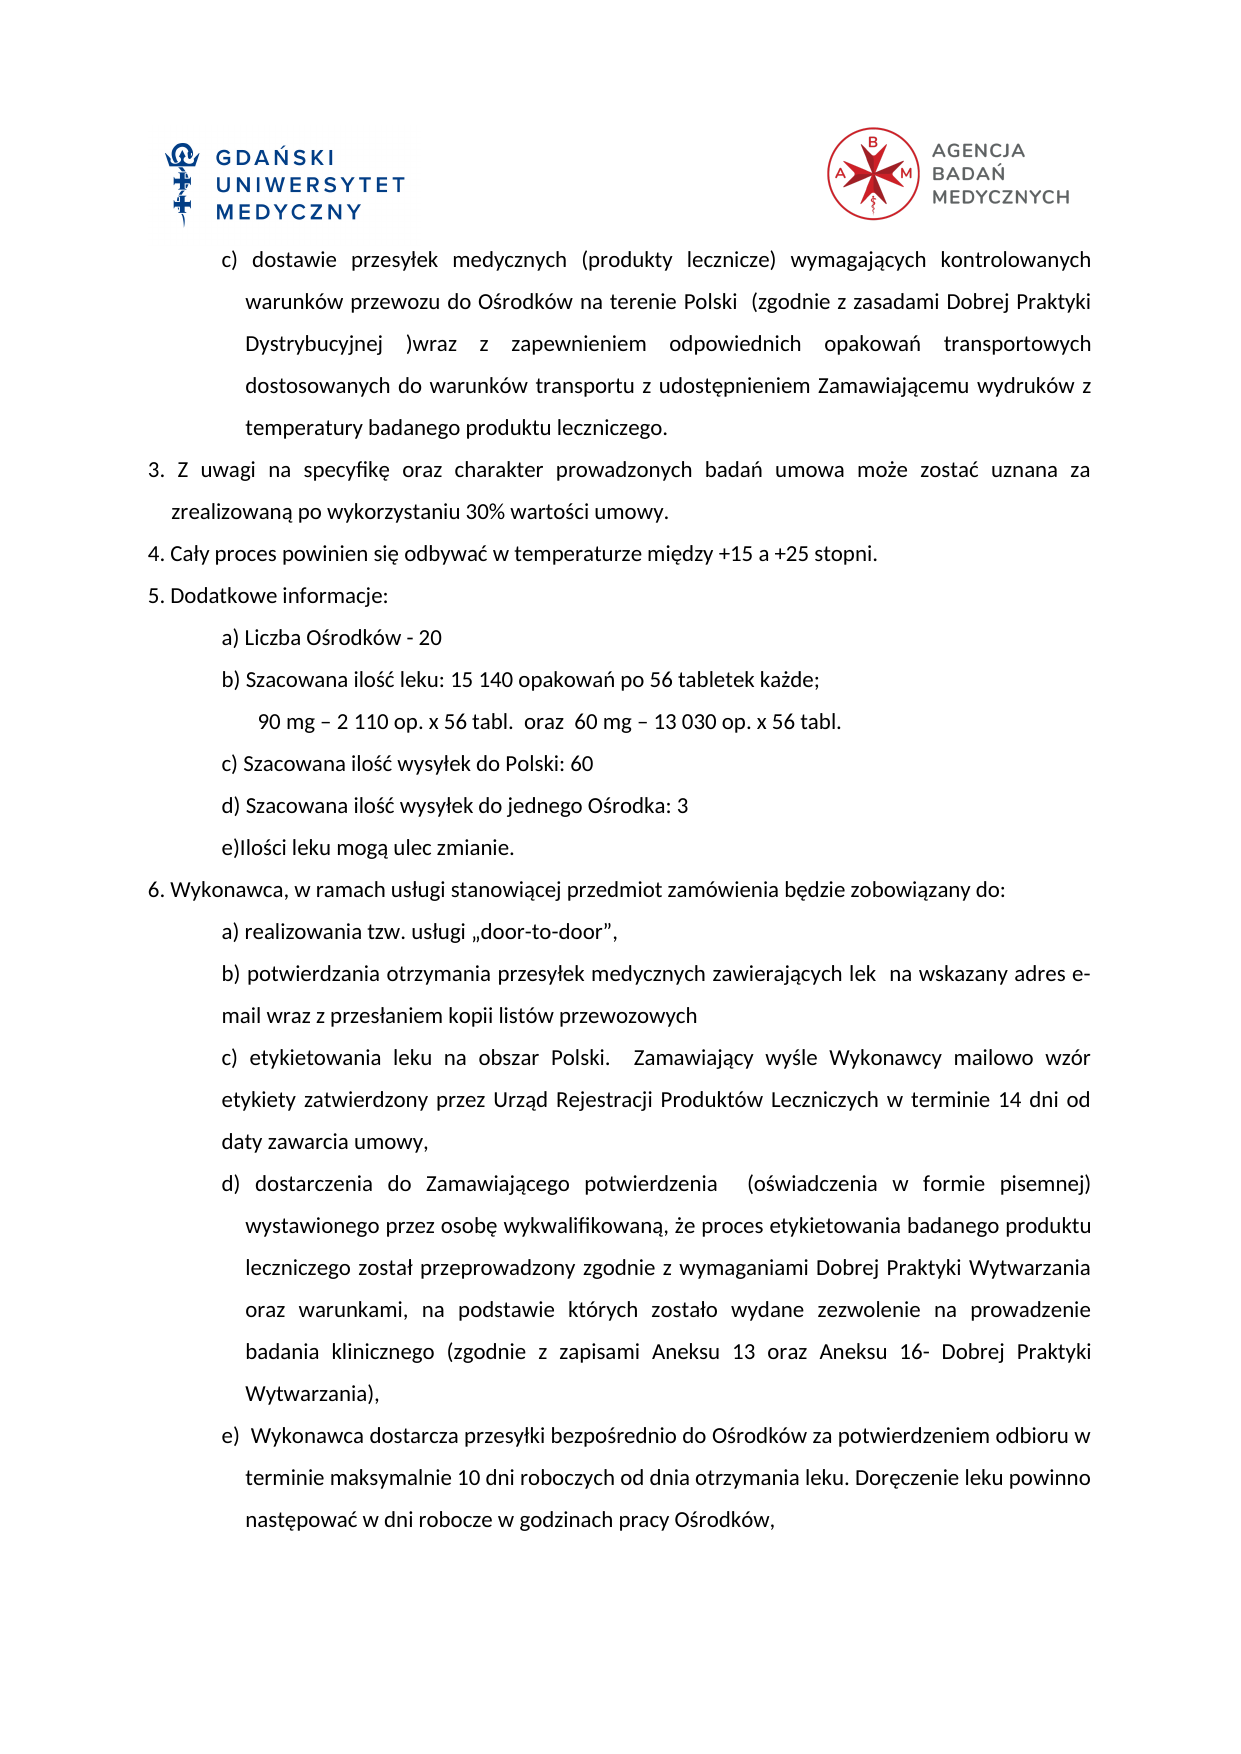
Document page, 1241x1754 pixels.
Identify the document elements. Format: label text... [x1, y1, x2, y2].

text c) dostawie przesyłek medycznych (produkty lecznicze) wymagających kontrolowanych warunków przewozu do Ośrodków na terenie Polski (zgodnie z zasadami Dobrej Praktyki Dystrybucyjnej )wraz z zapewnieniem odpowiednich opakowań transportowych dostosowanych do warunków transportu z udostępnieniem Zamawiającemu wydruków z temperatury badanego produktu leczniczego. [221, 246, 1093, 441]
text c) etykietowania leku na obszar Polski. Zamawiający wyśle Wykonawcy mailowo wzór etykiety zatwierdzony przez Urząd Rejestracji Produktów Leczniczych w terminie 14 dni od daty zawarcia umowy, [221, 1043, 1093, 1155]
text 90 mg – 2 110 op. x 56 tabl. oraz 60 mg – 13 030 op. x 56 tabl. [221, 707, 1093, 735]
text b) potwierdzania otrzymania przesyłek medycznych zawierających lek na wskazany adres e-mail wraz z przesłaniem kopii listów przewozowych [221, 959, 1093, 1029]
text 3. Z uwagi na specyfikę oraz charakter prowadzonych badań umowa może zostać uznana za zrealizowaną po wykorzystaniu 30% wartości umowy. [148, 455, 1093, 525]
text 5. Dodatkowe informacje: [148, 581, 1093, 609]
text a) realizowania tzw. usługi „door-to-door”, [221, 917, 1093, 945]
text e)Ilości leku mogą ulec zmianie. [221, 833, 1093, 861]
text d) Szacowana ilość wysyłek do jednego Ośrodka: 3 [221, 791, 1093, 819]
text 6. Wykonawca, w ramach usługi stanowiącej przedmiot zamówienia będzie zobowiązany do: [148, 875, 1093, 903]
text 4. Cały proces powinien się odbywać w temperaturze między +15 a +25 stopni. [148, 539, 1093, 567]
text e) Wykonawca dostarcza przesyłki bezpośrednio do Ośrodków za potwierdzeniem odbioru w terminie maksymalnie 10 dni roboczych od dnia otrzymania leku. Doręczenie leku powinno następować w dni robocze w godzinach pracy Ośrodków, [221, 1421, 1093, 1533]
text a) Liczba Ośrodków - 20 [221, 623, 1093, 651]
picture [814, 101, 1079, 246]
text b) Szacowana ilość leku: 15 140 opakowań po 56 tabletek każde; [221, 665, 1093, 693]
text d) dostarczenia do Zamawiającego potwierdzenia (oświadczenia w formie pisemnej) wystawionego przez osobę wykwalifikowaną, że proces etykietowania badanego produktu leczniczego został przeprowadzony zgodnie z wymaganiami Dobrej Praktyki Wytwarzania oraz warunkami, na podstawie których zostało wydane zezwolenie na prowadzenie badania klinicznego (zgodnie z zapisami Aneksu 13 oraz Aneksu 16- Dobrej Praktyki Wytwarzania), [221, 1169, 1093, 1407]
text c) Szacowana ilość wysyłek do Polski: 60 [221, 749, 1093, 777]
picture [147, 125, 422, 246]
